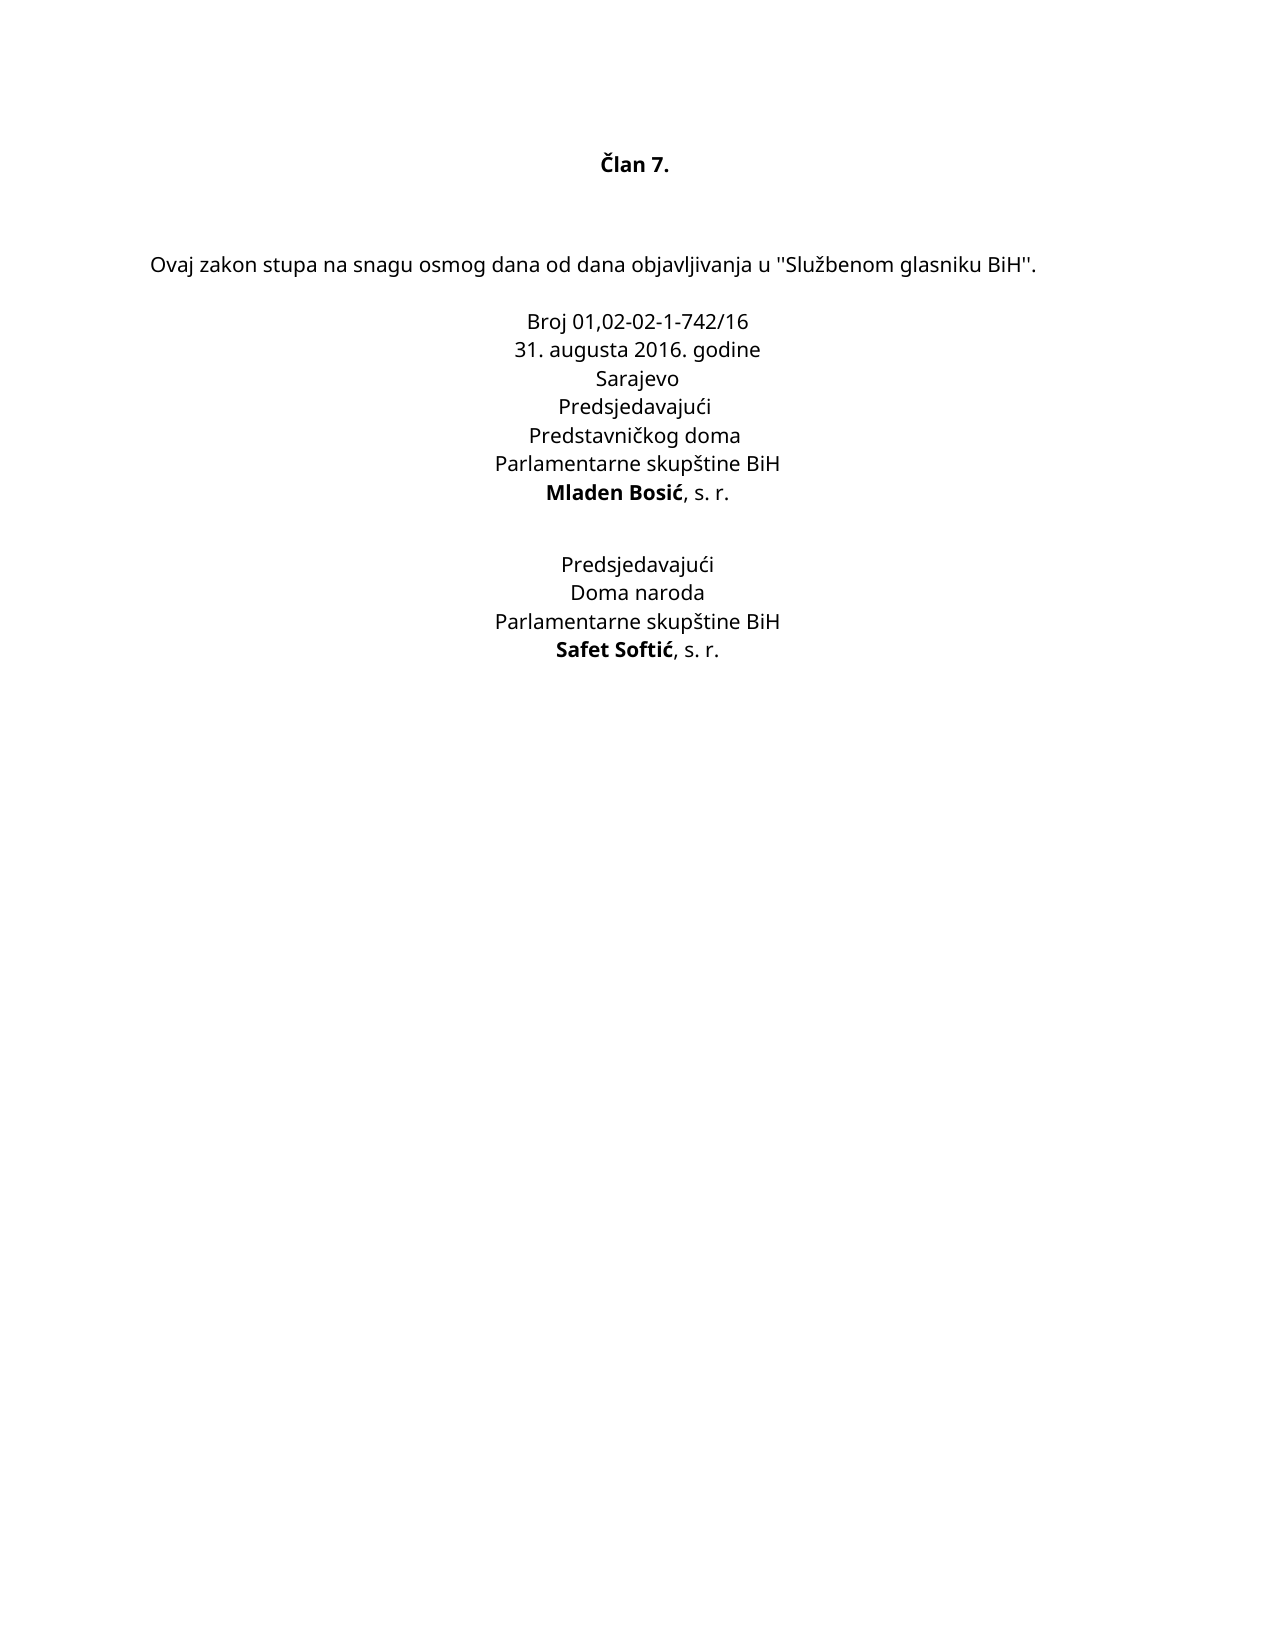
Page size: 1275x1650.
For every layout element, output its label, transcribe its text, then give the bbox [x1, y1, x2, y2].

text Broj 01,02-02-1-742/16 31. augusta 2016. godine Sarajevo Predsjedavajući Predstavničkog doma Parlamentarne skupštine BiH Mladen Bosić, s. r. [150, 307, 1125, 506]
text Član 7. [150, 150, 1125, 235]
text Predsjedavajući Doma naroda Parlamentarne skupštine BiH Safet Softić, s. r. [150, 522, 1125, 664]
text Ovaj zakon stupa na snagu osmog dana od dana objavljivanja u ''Službenom glasniku BiH''. [150, 251, 1125, 307]
